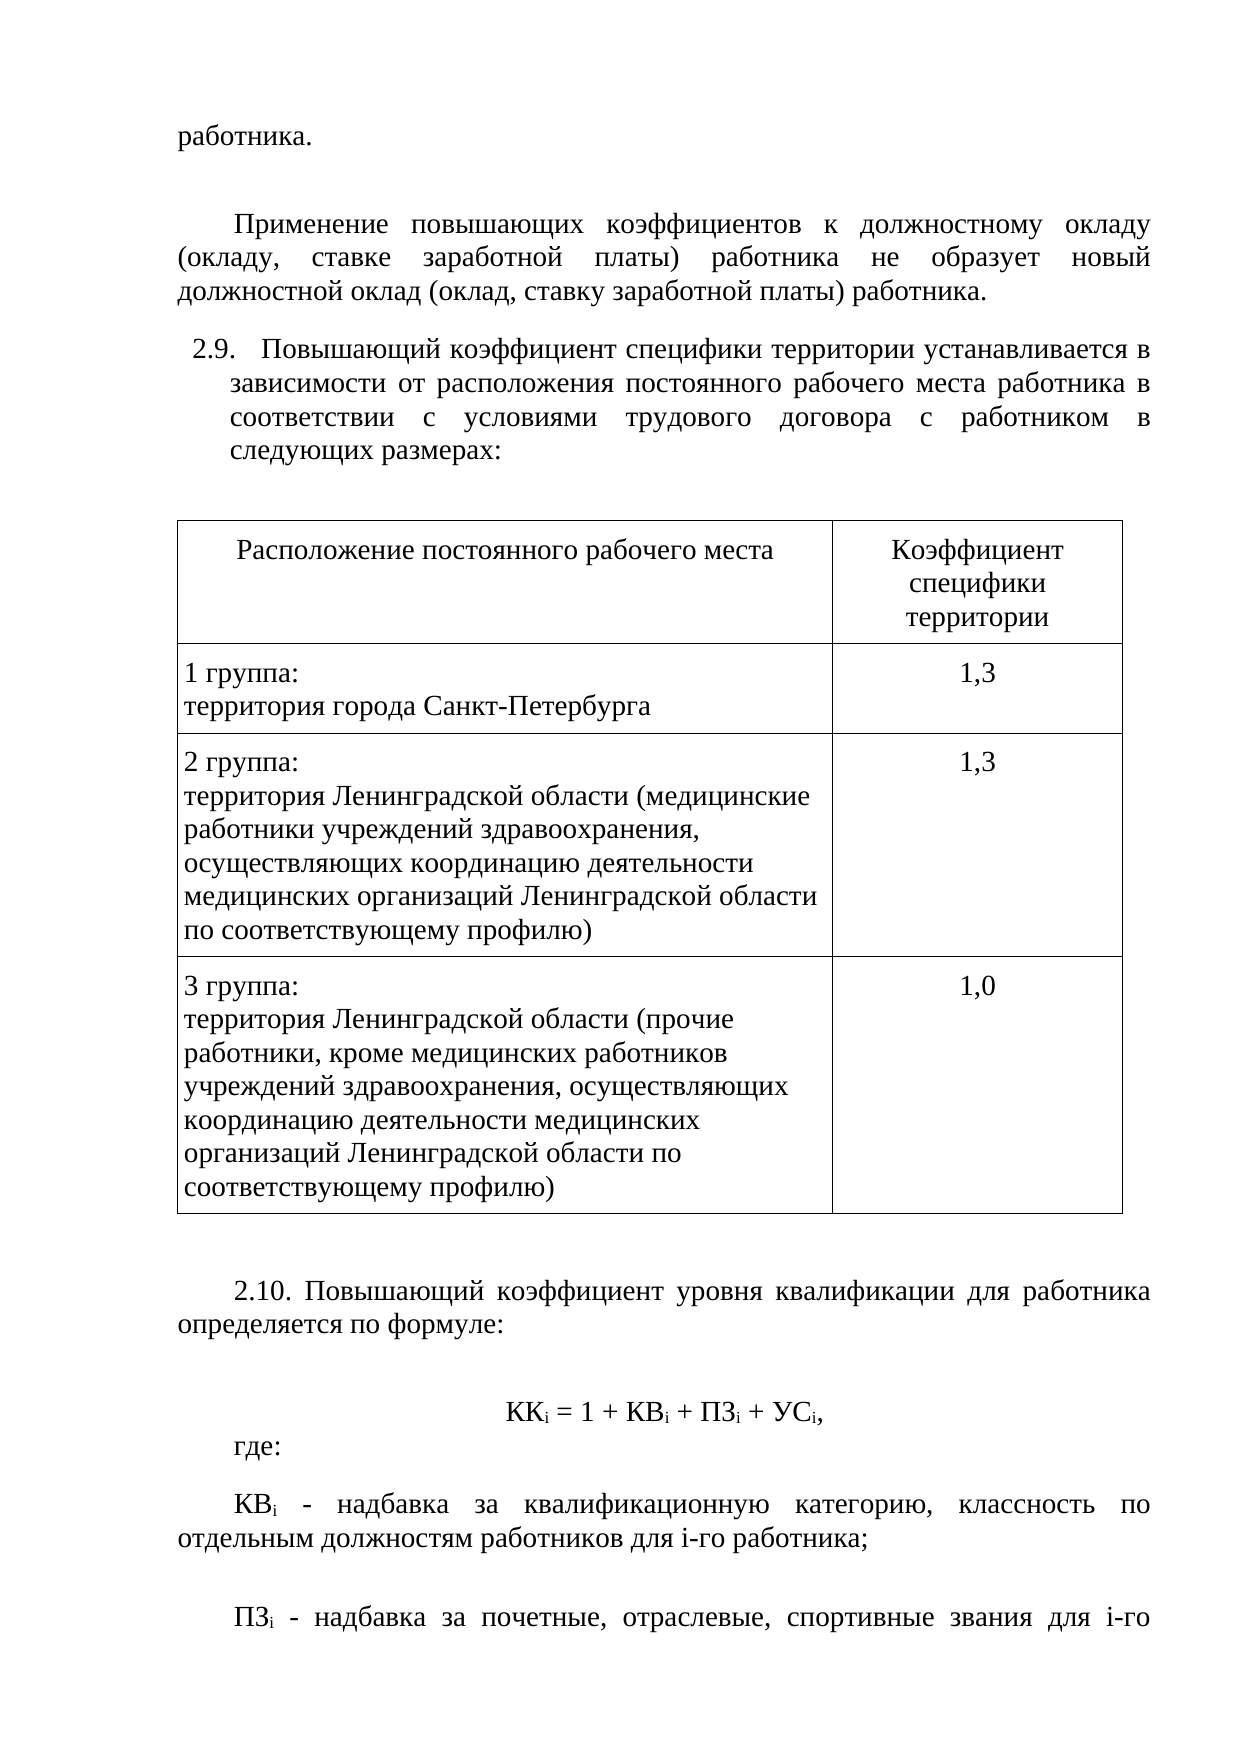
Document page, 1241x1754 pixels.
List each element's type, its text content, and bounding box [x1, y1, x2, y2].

table_header Коэффициент специфики территории [833, 521, 1122, 643]
text 2.10. Повышающий коэффициент уровня квалификации для работника определяется по формуле: [177, 1273, 1152, 1340]
text Применение повышающих коэффициентов к должностному окладу (окладу, ставке заработной платы) работника не образует новый должностной оклад (оклад, ставку заработной платы) работника. [177, 206, 1152, 307]
table_cell 1 группа: территория города Санкт-Петербурга [178, 644, 832, 732]
table_header Расположение постоянного рабочего места [178, 521, 832, 643]
text где: [177, 1428, 1152, 1461]
text ККi = 1 + КВi + ПЗi + УСi, [177, 1394, 1152, 1428]
table_cell 2 группа: территория Ленинградской области (медицинские работники учреждений здравоохранения, осуществляющих координацию деятельности медицинских организаций Ленинградской области по соответствующему профилю) [178, 734, 832, 956]
table_cell 1,3 [833, 644, 1122, 732]
table_cell 3 группа: территория Ленинградской области (прочие работники, кроме медицинских работников учреждений здравоохранения, осуществляющих координацию деятельности медицинских организаций Ленинградской области по соответствующему профилю) [178, 957, 832, 1213]
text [177, 1599, 1152, 1633]
table_cell 1,0 [833, 957, 1122, 1213]
list Повышающий коэффициент специфики территории устанавливается в зависимости от расположения постоянного рабочего места работника в соответствии с условиями трудового договора с работником в следующих размерах: [192, 332, 1152, 466]
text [177, 118, 1152, 152]
table_cell 1,3 [833, 734, 1122, 956]
text КВi - надбавка за квалификационную категорию, классность по отдельным должностям работников для i-го работника; [177, 1486, 1152, 1553]
